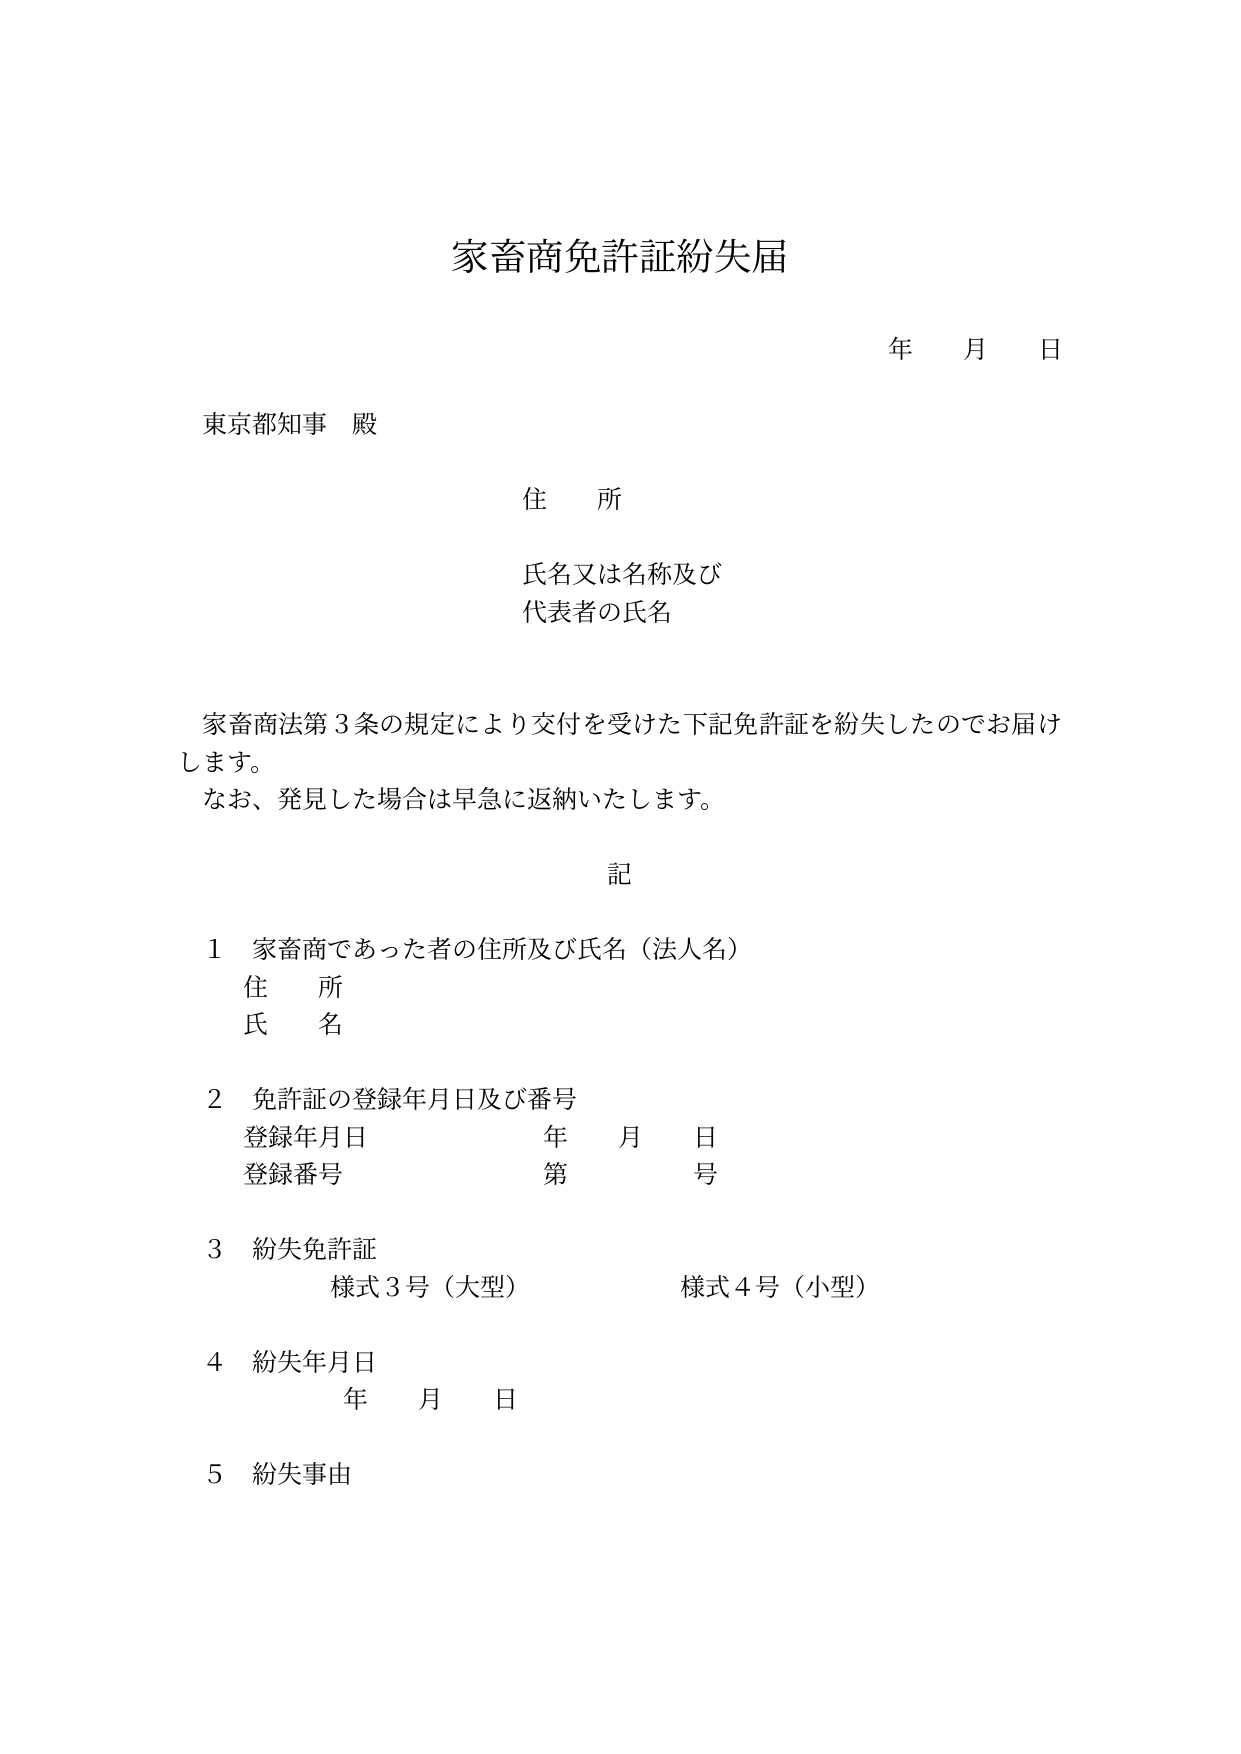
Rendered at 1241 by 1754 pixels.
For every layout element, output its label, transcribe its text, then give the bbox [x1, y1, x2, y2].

text １ 家畜商であった者の住所及び氏名（法人名） [177, 929, 1063, 967]
text 年 月 日 [243, 1379, 1063, 1417]
subtitle 家畜商免許証紛失届 [177, 217, 1063, 292]
text ２ 免許証の登録年月日及び番号 [177, 1079, 1063, 1117]
subtitle 記 [177, 854, 1063, 892]
text 代表者の氏名 [177, 592, 1063, 629]
text なお、発見した場合は早急に返納いたします。 [177, 779, 1063, 817]
text 年 月 日 [177, 329, 1063, 367]
text 登録年月日 年 月 日 [243, 1117, 1063, 1154]
text 様式３号（大型） 様式４号（小型） [330, 1267, 1063, 1304]
text ５ 紛失事由 [177, 1454, 1063, 1492]
text 氏 名 [243, 1004, 1063, 1042]
text 登録番号 第 号 [243, 1154, 1063, 1192]
text ４ 紛失年月日 [177, 1342, 1063, 1379]
text 住 所 [177, 479, 1063, 517]
text ３ 紛失免許証 [177, 1229, 1063, 1267]
text 家畜商法第３条の規定により交付を受けた下記免許証を紛失したのでお届けします。 [177, 704, 1063, 779]
text 東京都知事 殿 [177, 404, 1063, 442]
text 氏名又は名称及び [177, 554, 1063, 592]
text 住 所 [243, 967, 1063, 1004]
